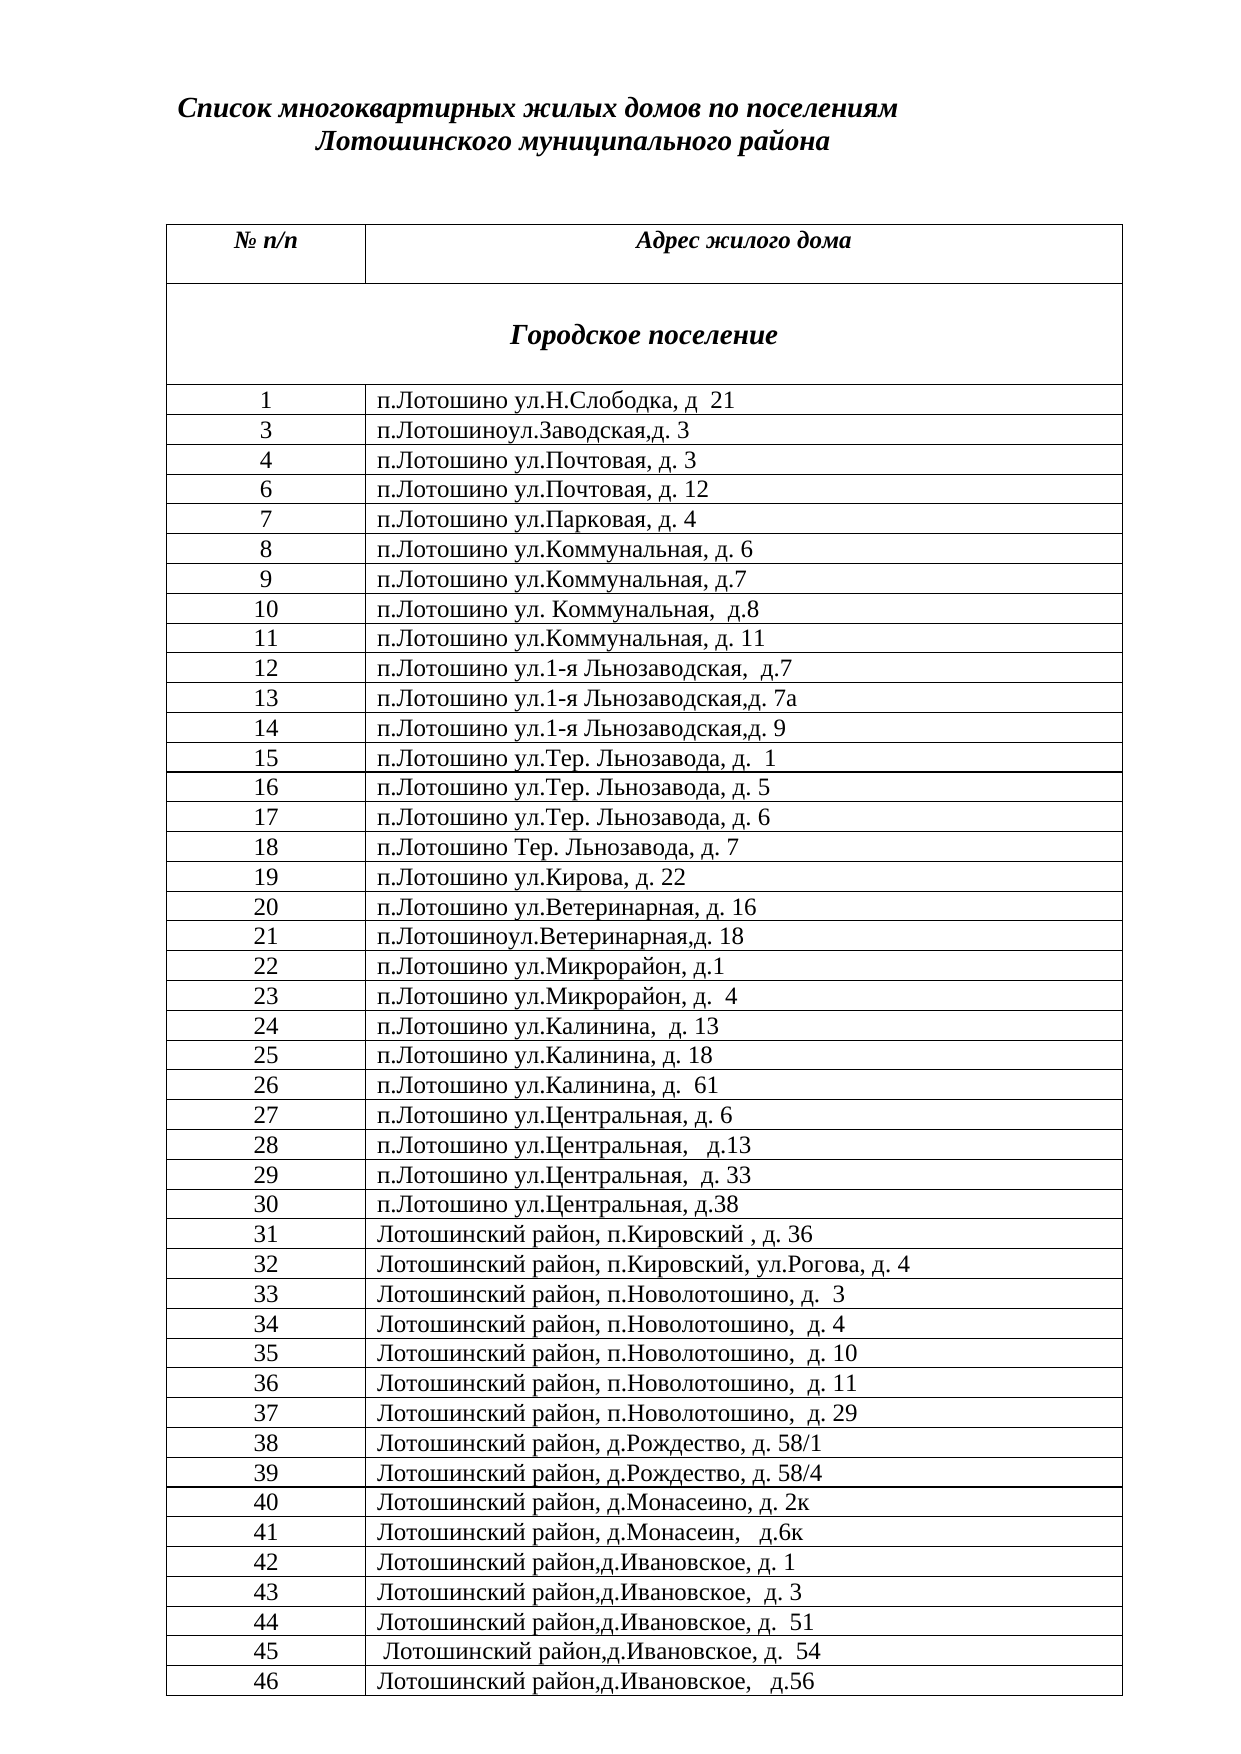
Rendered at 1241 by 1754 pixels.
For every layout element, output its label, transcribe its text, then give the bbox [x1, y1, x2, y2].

table_cell п.Лотошино ул.Центральная, д. 33 [366, 1160, 1122, 1188]
table_cell п.Лотошино ул.Центральная, д. 6 [366, 1100, 1122, 1129]
table_cell Лотошинский район,д.Ивановское, д. 1 [366, 1547, 1122, 1576]
table_cell 35 [167, 1339, 365, 1367]
table_cell п.Лотошино ул.Кирова, д. 22 [366, 862, 1122, 891]
table_cell 32 [167, 1249, 365, 1278]
table_cell п.Лотошино ул.Почтовая, д. 12 [366, 475, 1122, 503]
table_cell п.Лотошино ул.Калинина, д. 18 [366, 1041, 1122, 1069]
table_cell 14 [167, 713, 365, 742]
table_cell п.Лотошино ул.Коммунальная, д.7 [366, 564, 1122, 593]
table_cell 29 [167, 1160, 365, 1188]
table_cell 4 [167, 445, 365, 473]
table_cell 40 [167, 1488, 365, 1516]
table_cell 25 [167, 1041, 365, 1069]
table_cell п.Лотошино ул.Коммунальная, д. 11 [366, 624, 1122, 652]
table_cell п.Лотошиноул.Ветеринарная,д. 18 [366, 921, 1122, 950]
table_cell 21 [167, 921, 365, 950]
table_cell 36 [167, 1368, 365, 1397]
table_cell п.Лотошино ул.Н.Слободка, д 21 [366, 385, 1122, 414]
table_cell 18 [167, 832, 365, 861]
table_cell п.Лотошино ул.Тер. Льнозавода, д. 5 [366, 773, 1122, 801]
table_cell 30 [167, 1190, 365, 1218]
table_cell 3 [167, 415, 365, 444]
table_cell 1 [167, 385, 365, 414]
table_cell 34 [167, 1309, 365, 1337]
table_cell Лотошинский район, д.Рождество, д. 58/1 [366, 1428, 1122, 1457]
table_cell Лотошинский район, п.Новолотошино, д. 29 [366, 1398, 1122, 1427]
table_cell 19 [167, 862, 365, 891]
table_cell 11 [167, 624, 365, 652]
table_cell 7 [167, 504, 365, 533]
table_cell Лотошинский район,д.Ивановское, д. 3 [366, 1577, 1122, 1606]
table_cell п.Лотошино ул.Микрорайон, д. 4 [366, 981, 1122, 1010]
table_cell Лотошинский район, д.Монасеино, д. 2к [366, 1488, 1122, 1516]
table_cell 17 [167, 802, 365, 831]
text Лотошинского муниципального района [177, 123, 1152, 157]
table_cell п.Лотошино ул.1-я Льнозаводская,д. 9 [366, 713, 1122, 742]
table_cell 16 [167, 773, 365, 801]
table_cell 33 [167, 1279, 365, 1308]
table_cell п.Лотошино ул.Центральная, д.38 [366, 1190, 1122, 1218]
table_cell п.Лотошино ул. Коммунальная, д.8 [366, 594, 1122, 622]
table_cell 22 [167, 951, 365, 980]
table_cell Лотошинский район, п.Новолотошино, д. 3 [366, 1279, 1122, 1308]
table_cell п.Лотошино ул.Тер. Льнозавода, д. 1 [366, 743, 1122, 771]
table_cell Лотошинский район, п.Кировский, ул.Рогова, д. 4 [366, 1249, 1122, 1278]
table_cell п.Лотошино ул.Почтовая, д. 3 [366, 445, 1122, 473]
table_cell п.Лотошино ул.Тер. Льнозавода, д. 6 [366, 802, 1122, 831]
table_cell 26 [167, 1070, 365, 1099]
table_cell п.Лотошино ул.Коммунальная, д. 6 [366, 534, 1122, 563]
table_cell 31 [167, 1219, 365, 1248]
table_cell Городское поселение [167, 284, 1122, 384]
table_cell Лотошинский район, д.Рождество, д. 58/4 [366, 1458, 1122, 1486]
table_cell п.Лотошино ул.Центральная, д.13 [366, 1130, 1122, 1159]
table_cell 42 [167, 1547, 365, 1576]
table_cell п.Лотошино ул.Ветеринарная, д. 16 [366, 892, 1122, 920]
table_cell п.Лотошино ул.1-я Льнозаводская, д.7 [366, 653, 1122, 682]
table_cell п.Лотошино ул.Парковая, д. 4 [366, 504, 1122, 533]
table_cell 37 [167, 1398, 365, 1427]
table_header № п/п [167, 225, 365, 282]
table_cell п.Лотошино ул.1-я Льнозаводская,д. 7а [366, 683, 1122, 712]
table_cell 24 [167, 1011, 365, 1039]
table_cell Лотошинский район,д.Ивановское, д.56 [366, 1666, 1122, 1695]
table_cell Лотошинский район, д.Монасеин, д.6к [366, 1517, 1122, 1546]
table_cell 9 [167, 564, 365, 593]
table_cell Лотошинский район, п.Новолотошино, д. 4 [366, 1309, 1122, 1337]
table_cell Лотошинский район, п.Новолотошино, д. 11 [366, 1368, 1122, 1397]
table_cell Лотошинский район,д.Ивановское, д. 51 [366, 1607, 1122, 1635]
table_cell Лотошинский район,д.Ивановское, д. 54 [366, 1636, 1122, 1665]
table_cell 44 [167, 1607, 365, 1635]
table_cell 6 [167, 475, 365, 503]
table_cell 38 [167, 1428, 365, 1457]
table_cell 10 [167, 594, 365, 622]
table_cell п.Лотошино Тер. Льнозавода, д. 7 [366, 832, 1122, 861]
table_cell Лотошинский район, п.Новолотошино, д. 10 [366, 1339, 1122, 1367]
table_cell п.Лотошиноул.Заводская,д. 3 [366, 415, 1122, 444]
table_cell 39 [167, 1458, 365, 1486]
table_cell 13 [167, 683, 365, 712]
table_cell п.Лотошино ул.Калинина, д. 61 [366, 1070, 1122, 1099]
table_cell 8 [167, 534, 365, 563]
table_cell 28 [167, 1130, 365, 1159]
table_cell Лотошинский район, п.Кировский , д. 36 [366, 1219, 1122, 1248]
table_cell 15 [167, 743, 365, 771]
table_cell 23 [167, 981, 365, 1010]
table_cell 27 [167, 1100, 365, 1129]
table_cell 20 [167, 892, 365, 920]
table_cell 45 [167, 1636, 365, 1665]
table_cell 41 [167, 1517, 365, 1546]
table_header Адрес жилого дома [366, 225, 1122, 282]
table_cell 43 [167, 1577, 365, 1606]
table_cell п.Лотошино ул.Калинина, д. 13 [366, 1011, 1122, 1039]
table_cell 46 [167, 1666, 365, 1695]
text Список многоквартирных жилых домов по поселениям [177, 90, 1152, 123]
table_cell п.Лотошино ул.Микрорайон, д.1 [366, 951, 1122, 980]
table_cell 12 [167, 653, 365, 682]
